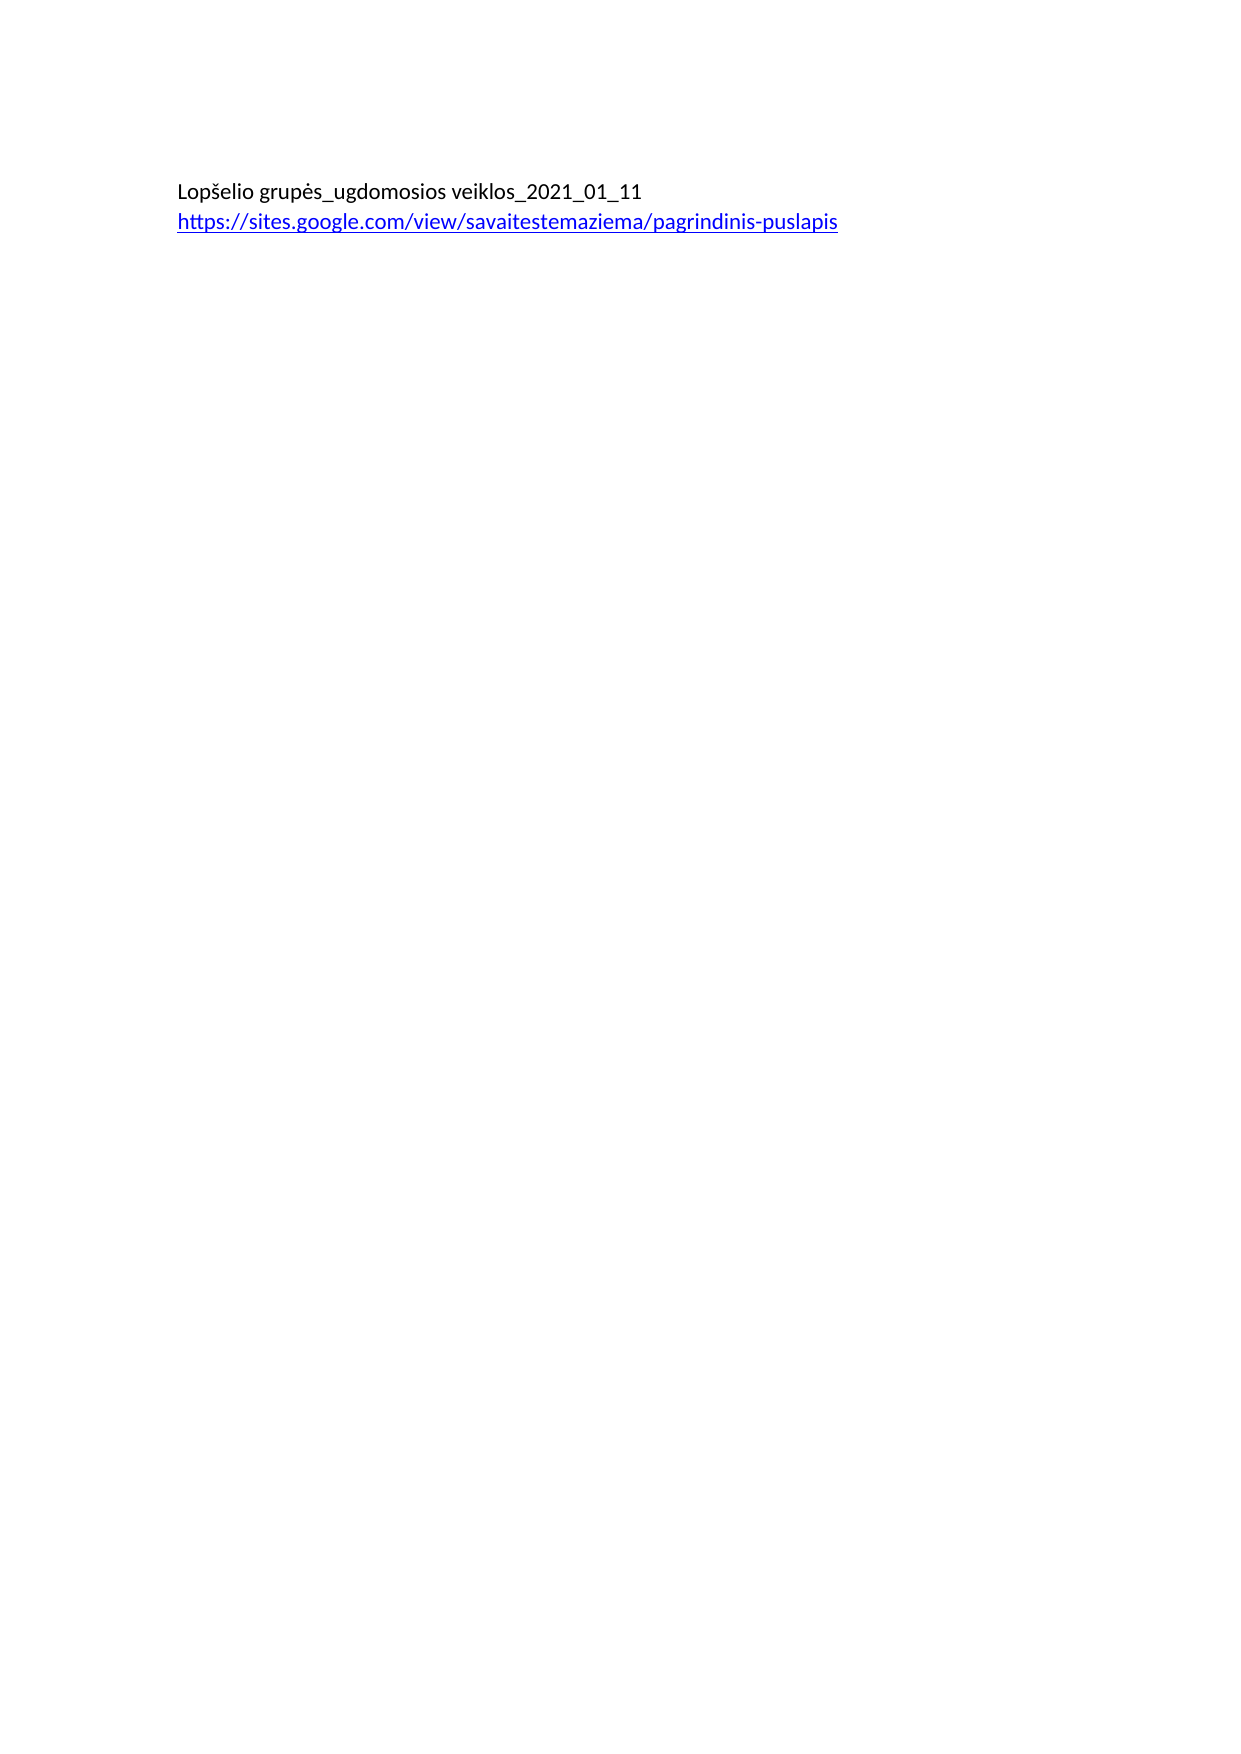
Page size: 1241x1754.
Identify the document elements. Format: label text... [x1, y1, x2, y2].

text Lopšelio grupės_ugdomosios veiklos_2021_01_11 https://sites.google.com/view/savaitestemaziema/pagrindinis-puslapis [177, 177, 1181, 235]
